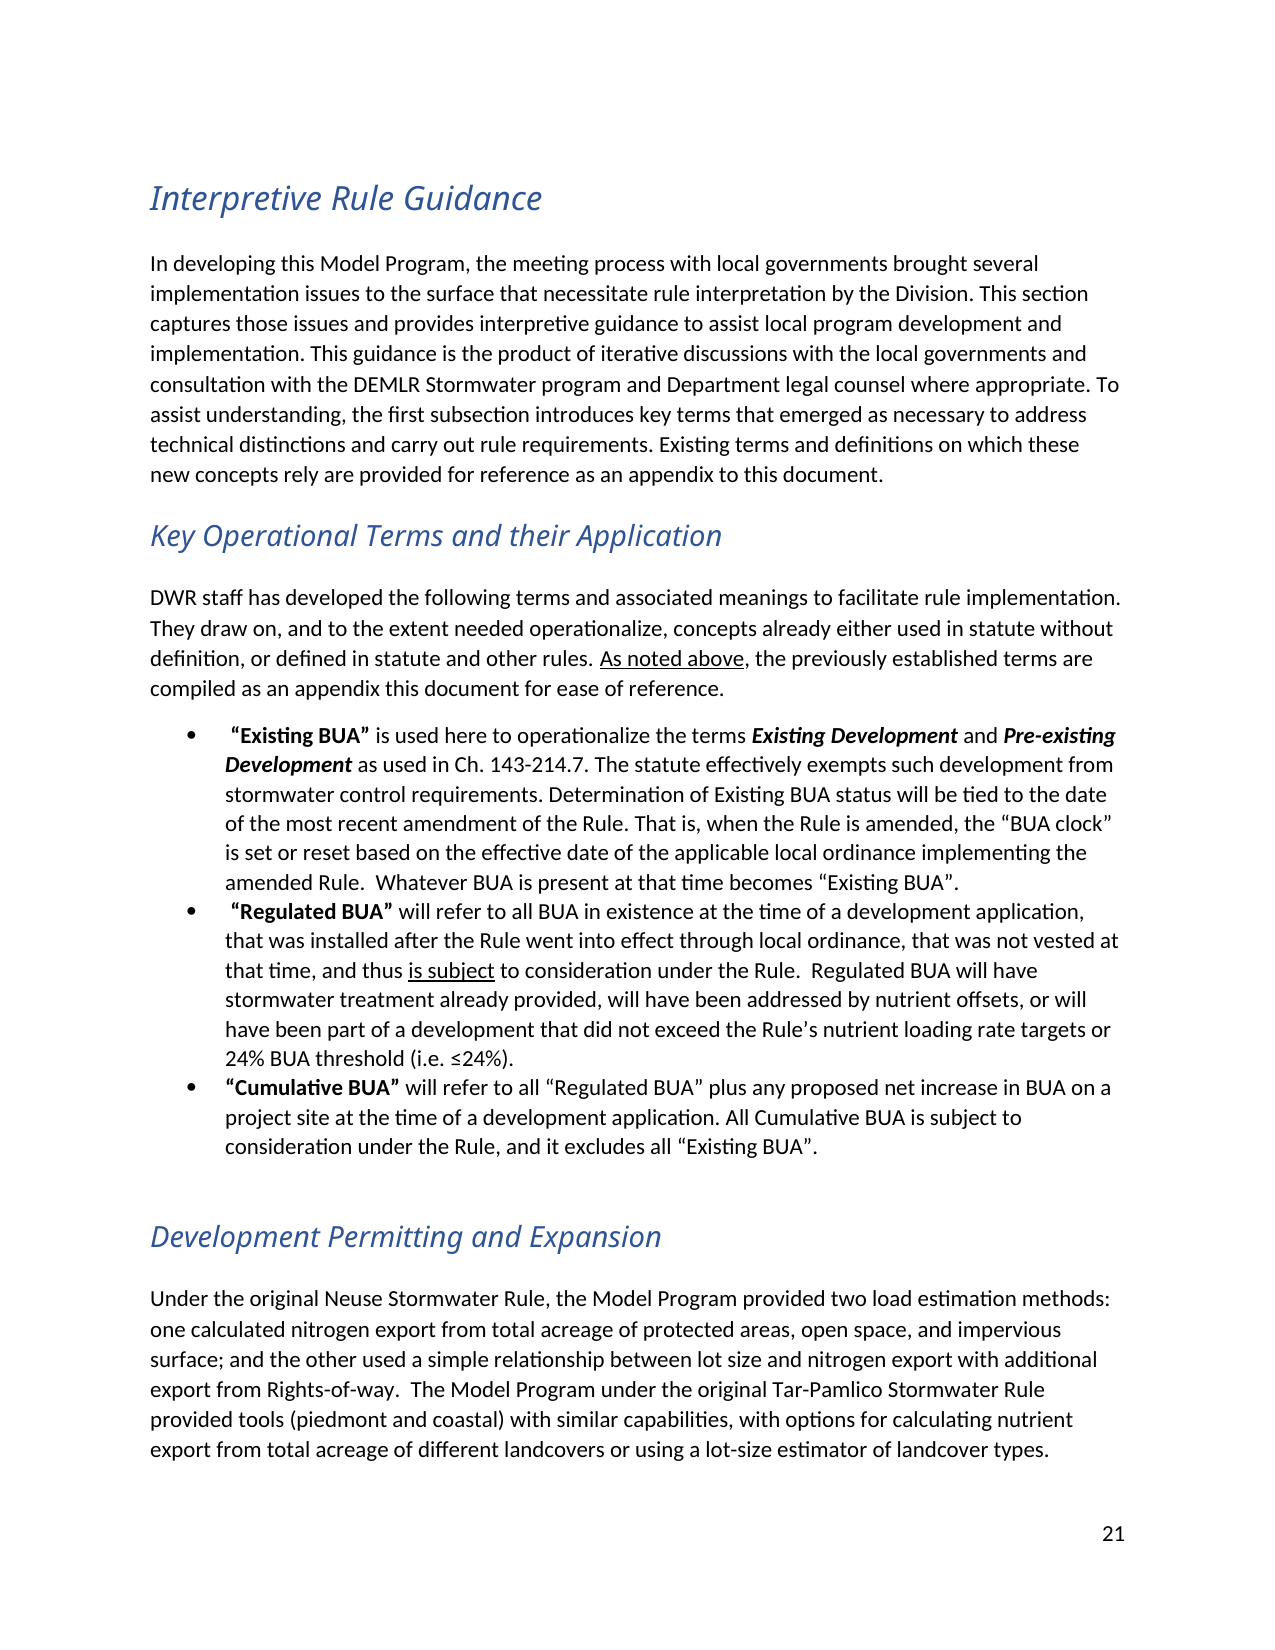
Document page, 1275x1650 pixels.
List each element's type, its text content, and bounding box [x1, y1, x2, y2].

subtitle Development Permitting and Expansion [150, 1217, 1125, 1256]
text In developing this Model Program, the meeting process with local governments brought several implementation issues to the surface that necessitate rule interpretation by the Division. This section captures those issues and provides interpretive guidance to assist local program development and implementation. This guidance is the product of iterative discussions with the local governments and consultation with the DEMLR Stormwater program and Department legal counsel where appropriate. To assist understanding, the first subsection introduces key terms that emerged as necessary to address technical distinctions and carry out rule requirements. Existing terms and definitions on which these new concepts rely are provided for reference as an appendix to this document. [150, 249, 1125, 488]
list “Existing BUA” is used here to operationalize the terms Existing Development and Pre-existing Development as used in Ch. 143-214.7. The statute effectively exempts such development from stormwater control requirements. Determination of Existing BUA status will be tied to the date of the most recent amendment of the Rule. That is, when the Rule is amended, the “BUA clock” is set or reset based on the effective date of the applicable local ordinance implementing the amended Rule. Whatever BUA is present at that time becomes “Existing BUA”. [187, 721, 1125, 896]
subtitle Interpretive Rule Guidance [150, 175, 1125, 220]
list “Cumulative BUA” will refer to all “Regulated BUA” plus any proposed net increase in BUA on a project site at the time of a development application. All Cumulative BUA is subject to consideration under the Rule, and it excludes all “Existing BUA”. [187, 1073, 1125, 1160]
subtitle Key Operational Terms and their Application [150, 516, 1125, 555]
list “Regulated BUA” will refer to all BUA in existence at the time of a development application, that was installed after the Rule went into effect through local ordinance, that was not vested at that time, and thus is subject to consideration under the Rule. Regulated BUA will have stormwater treatment already provided, will have been addressed by nutrient offsets, or will have been part of a development that did not exceed the Rule’s nutrient loading rate targets or 24% BUA threshold (i.e. ≤24%). [187, 897, 1125, 1072]
text DWR staff has developed the following terms and associated meanings to facilitate rule implementation. They draw on, and to the extent needed operationalize, concepts already either used in statute without definition, or defined in statute and other rules. As noted above, the previously established terms are compiled as an appendix this document for ease of reference. [150, 583, 1125, 702]
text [150, 1284, 1125, 1464]
